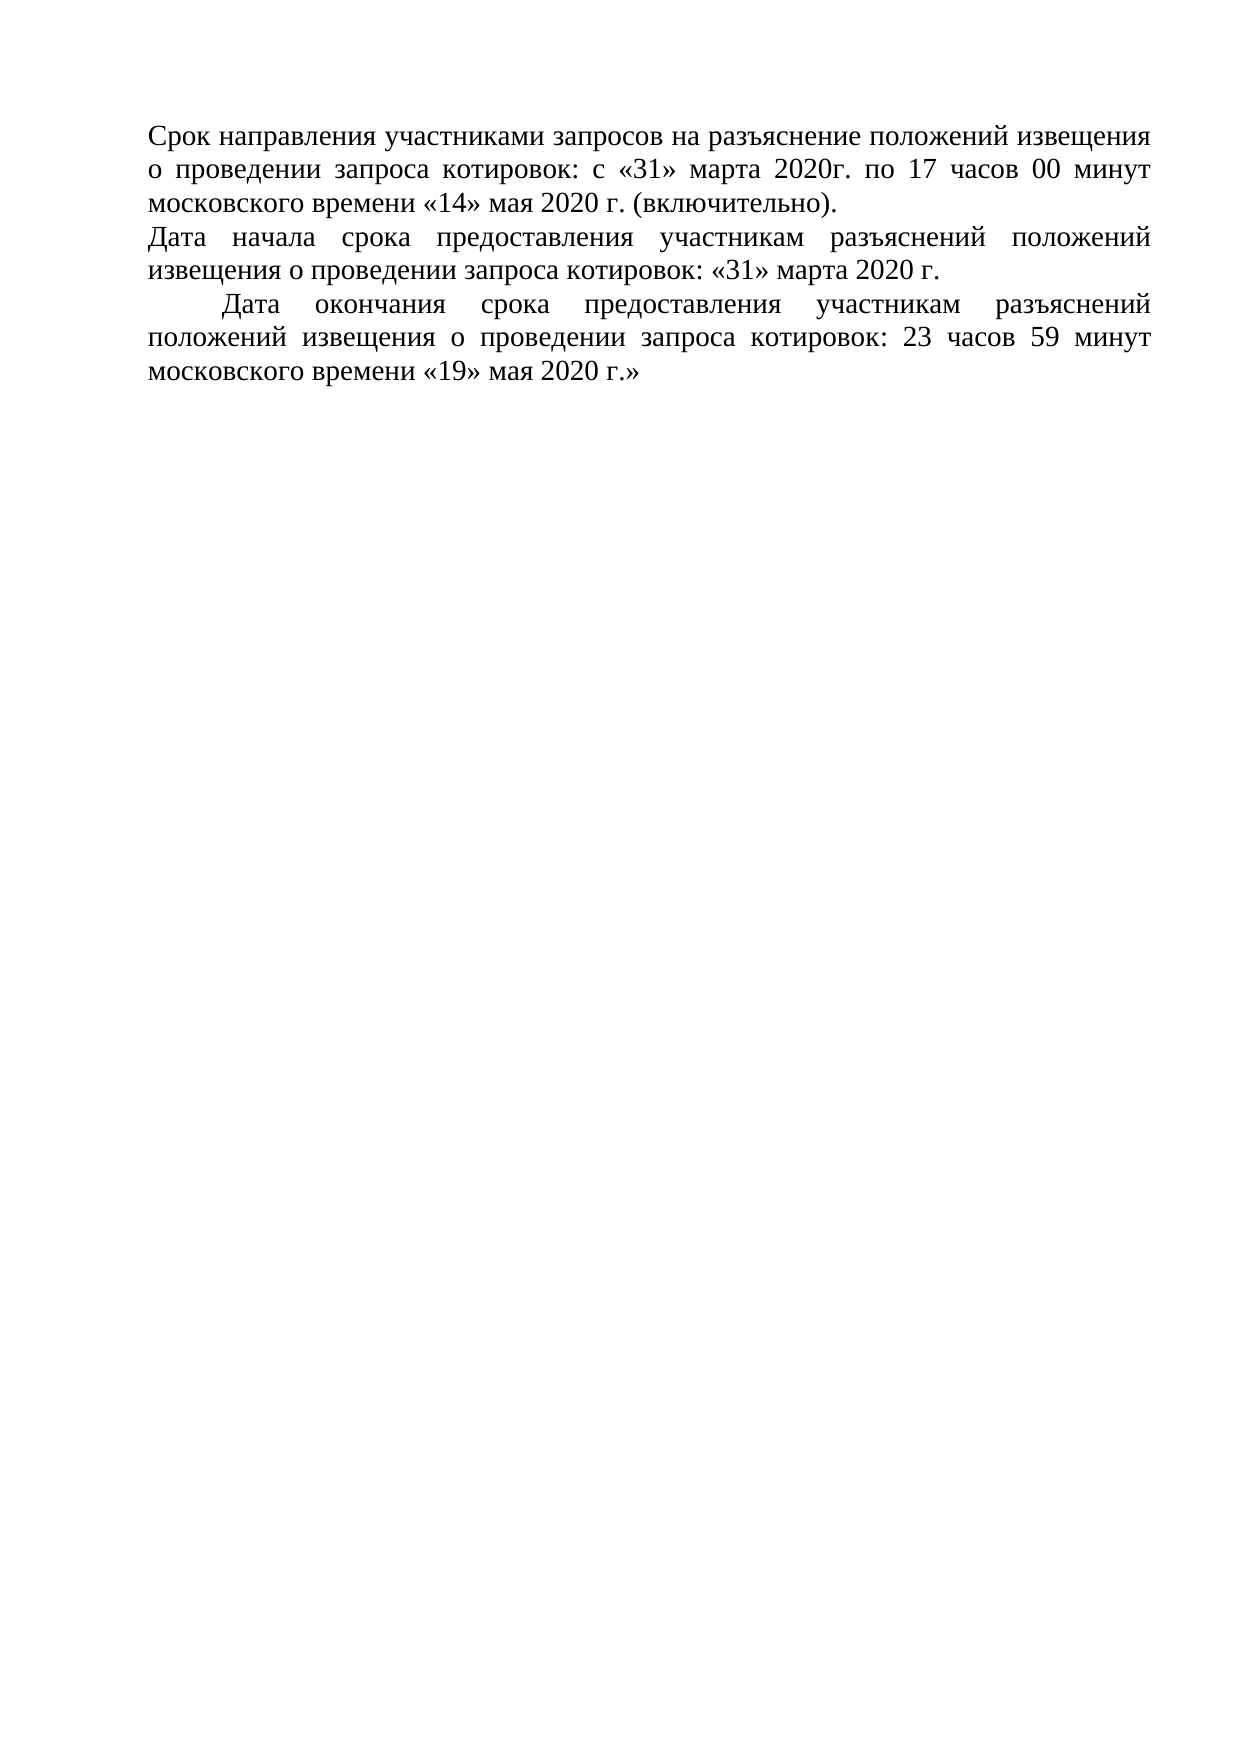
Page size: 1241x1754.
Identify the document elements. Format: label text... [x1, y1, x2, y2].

text Дата начала срока предоставления участникам разъяснений положений извещения о проведении запроса котировок: «31» марта 2020 г. [148, 219, 1152, 286]
text Дата окончания срока предоставления участникам разъяснений положений извещения о проведении запроса котировок: 23 часов 59 минут московского времени «19» мая 2020 г.» [148, 286, 1152, 386]
text Срок направления участниками запросов на разъяснение положений извещения о проведении запроса котировок: с «31» марта 2020г. по 17 часов 00 минут московского времени «14» мая 2020 г. (включительно). [148, 118, 1152, 219]
